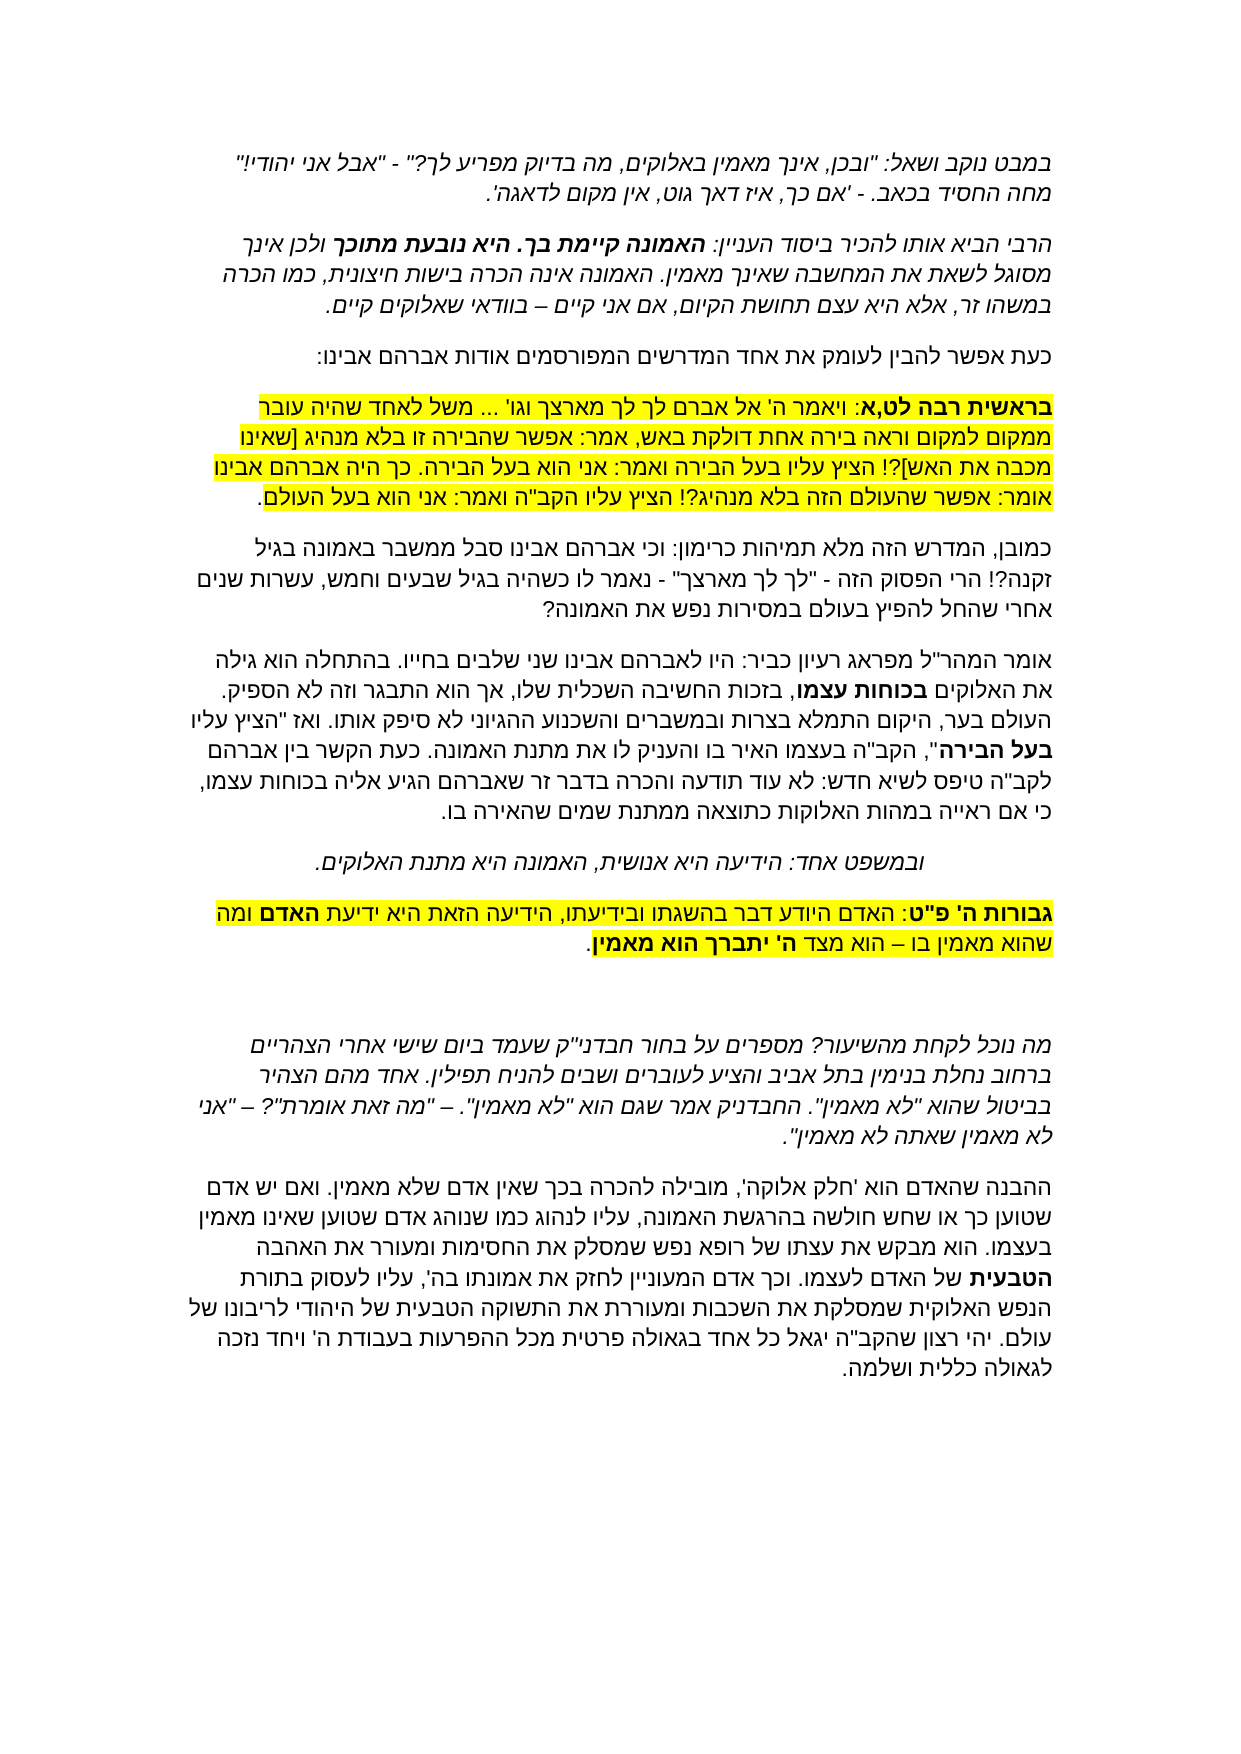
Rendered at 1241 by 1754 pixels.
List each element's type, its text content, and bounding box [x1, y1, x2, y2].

text כעת אפשר להבין לעומק את אחד המדרשים המפורסמים אודות אברהם אבינו: [187, 343, 1053, 369]
text בראשית רבה לט,א: ויאמר ה' אל אברם לך לך מארצך וגו' ... משל לאחד שהיה עובר ממקום למקום וראה בירה אחת דולקת באש, אמר: אפשר שהבירה זו בלא מנהיג [שאינו מכבה את האש]?! הציץ עליו בעל הבירה ואמר: אני הוא בעל הבירה. כך היה אברהם אבינו אומר: אפשר שהעולם הזה בלא מנהיג?! הציץ עליו הקב"ה ואמר: אני הוא בעל העולם. [187, 394, 1053, 511]
text כמובן, המדרש הזה מלא תמיהות כרימון: וכי אברהם אבינו סבל ממשבר באמונה בגיל זקנה?! הרי הפסוק הזה - "לך לך מארצך" - נאמר לו כשהיה בגיל שבעים וחמש, עשרות שנים אחרי שהחל להפיץ בעולם במסירות נפש את האמונה? [187, 535, 1053, 622]
text מה נוכל לקחת מהשיעור? מספרים על בחור חבדני"ק שעמד ביום שישי אחרי הצהריים ברחוב נחלת בנימין בתל אביב והציע לעוברים ושבים להניח תפילין. אחד מהם הצהיר בביטול שהוא "לא מאמין". החבדניק אמר שגם הוא "לא מאמין". – "מה זאת אומרת"? – "אני לא מאמין שאתה לא מאמין". [187, 1032, 1053, 1149]
text אומר המהר"ל מפראג רעיון כביר: היו לאברהם אבינו שני שלבים בחייו. בהתחלה הוא גילה את האלוקים בכוחות עצמו, בזכות החשיבה השכלית שלו, אך הוא התבגר וזה לא הספיק. העולם בער, היקום התמלא בצרות ובמשברים והשכנוע ההגיוני לא סיפק אותו. ואז "הציץ עליו בעל הבירה", הקב"ה בעצמו האיר בו והעניק לו את מתנת האמונה. כעת הקשר בין אברהם לקב"ה טיפס לשיא חדש: לא עוד תודעה והכרה בדבר זר שאברהם הגיע אליה בכוחות עצמו, כי אם ראייה במהות האלוקות כתוצאה ממתנת שמים שהאירה בו. [187, 647, 1053, 824]
text ובמשפט אחד: הידיעה היא אנושית, האמונה היא מתנת האלוקים. [187, 849, 1053, 875]
text ההבנה שהאדם הוא 'חלק אלוקה', מובילה להכרה בכך שאין אדם שלא מאמין. ואם יש אדם שטוען כך או שחש חולשה בהרגשת האמונה, עליו לנהוג כמו שנוהג אדם שטוען שאינו מאמין בעצמו. הוא מבקש את עצתו של רופא נפש שמסלק את החסימות ומעורר את האהבה הטבעית של האדם לעצמו. וכך אדם המעוניין לחזק את אמונתו בה', עליו לעסוק בתורת הנפש האלוקית שמסלקת את השכבות ומעוררת את התשוקה הטבעית של היהודי לריבונו של עולם. יהי רצון שהקב"ה יגאל כל אחד בגאולה פרטית מכל ההפרעות בעבודת ה' ויחד נזכה לגאולה כללית ושלמה. [187, 1174, 1053, 1382]
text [187, 150, 1053, 207]
text גבורות ה' פ"ט: האדם היודע דבר בהשגתו ובידיעתו, הידיעה הזאת היא ידיעת האדם ומה שהוא מאמין בו – הוא מצד ה' יתברך הוא מאמין. [187, 900, 1053, 957]
text הרבי הביא אותו להכיר ביסוד העניין: האמונה קיימת בך. היא נובעת מתוכך ולכן אינך מסוגל לשאת את המחשבה שאינך מאמין. האמונה אינה הכרה בישות חיצונית, כמו הכרה במשהו זר, אלא היא עצם תחושת הקיום, אם אני קיים – בוודאי שאלוקים קיים. [187, 231, 1053, 318]
